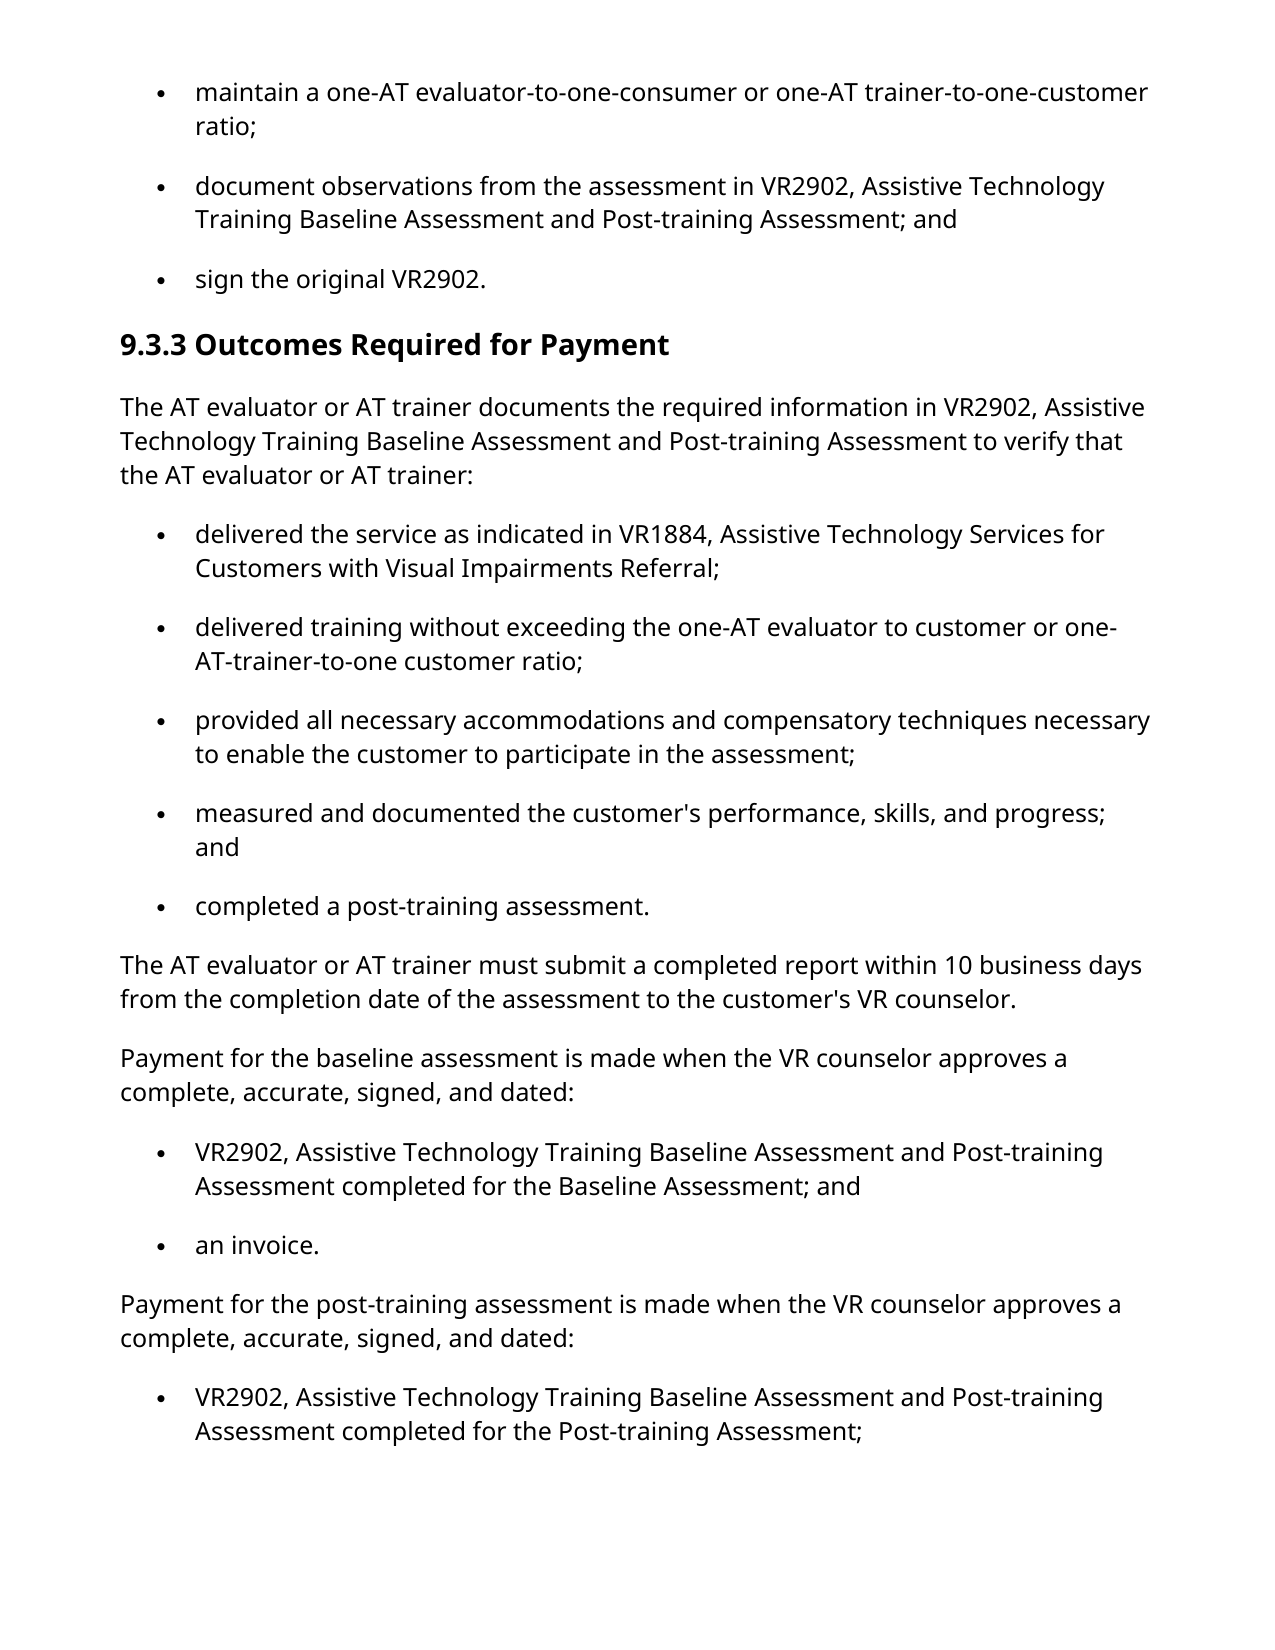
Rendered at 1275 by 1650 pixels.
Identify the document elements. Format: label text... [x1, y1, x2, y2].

list delivered the service as indicated in VR1884, Assistive Technology Services for Customers with Visual Impairments Referral; [157, 516, 1155, 584]
list measured and documented the customer's performance, skills, and progress; and [157, 796, 1155, 864]
text Payment for the baseline assessment is made when the VR counselor approves a complete, accurate, signed, and dated: [120, 1041, 1155, 1109]
subtitle 9.3.3 Outcomes Required for Payment [120, 324, 1155, 364]
list VR2902, Assistive Technology Training Baseline Assessment and Post-training Assessment completed for the Baseline Assessment; and [157, 1134, 1155, 1202]
text The AT evaluator or AT trainer must submit a completed report within 10 business days from the completion date of the assessment to the customer's VR counselor. [120, 948, 1155, 1016]
list delivered training without exceeding the one-AT evaluator to customer or one-AT-trainer-to-one customer ratio; [157, 609, 1155, 678]
text Payment for the post-training assessment is made when the VR counselor approves a complete, accurate, signed, and dated: [120, 1286, 1155, 1354]
list provided all necessary accommodations and compensatory techniques necessary to enable the customer to participate in the assessment; [157, 703, 1155, 771]
list an invoice. [157, 1227, 1155, 1261]
list document observations from the assessment in VR2902, Assistive Technology Training Baseline Assessment and Post-training Assessment; and [157, 168, 1155, 236]
list sign the original VR2902. [157, 261, 1155, 295]
list maintain a one-AT evaluator-to-one-consumer or one-AT trainer-to-one-customer ratio; [157, 75, 1155, 143]
text The AT evaluator or AT trainer documents the required information in VR2902, Assistive Technology Training Baseline Assessment and Post-training Assessment to verify that the AT evaluator or AT trainer: [120, 389, 1155, 491]
list completed a post-training assessment. [157, 889, 1155, 923]
list VR2902, Assistive Technology Training Baseline Assessment and Post-training Assessment completed for the Post-training Assessment; [157, 1379, 1155, 1448]
